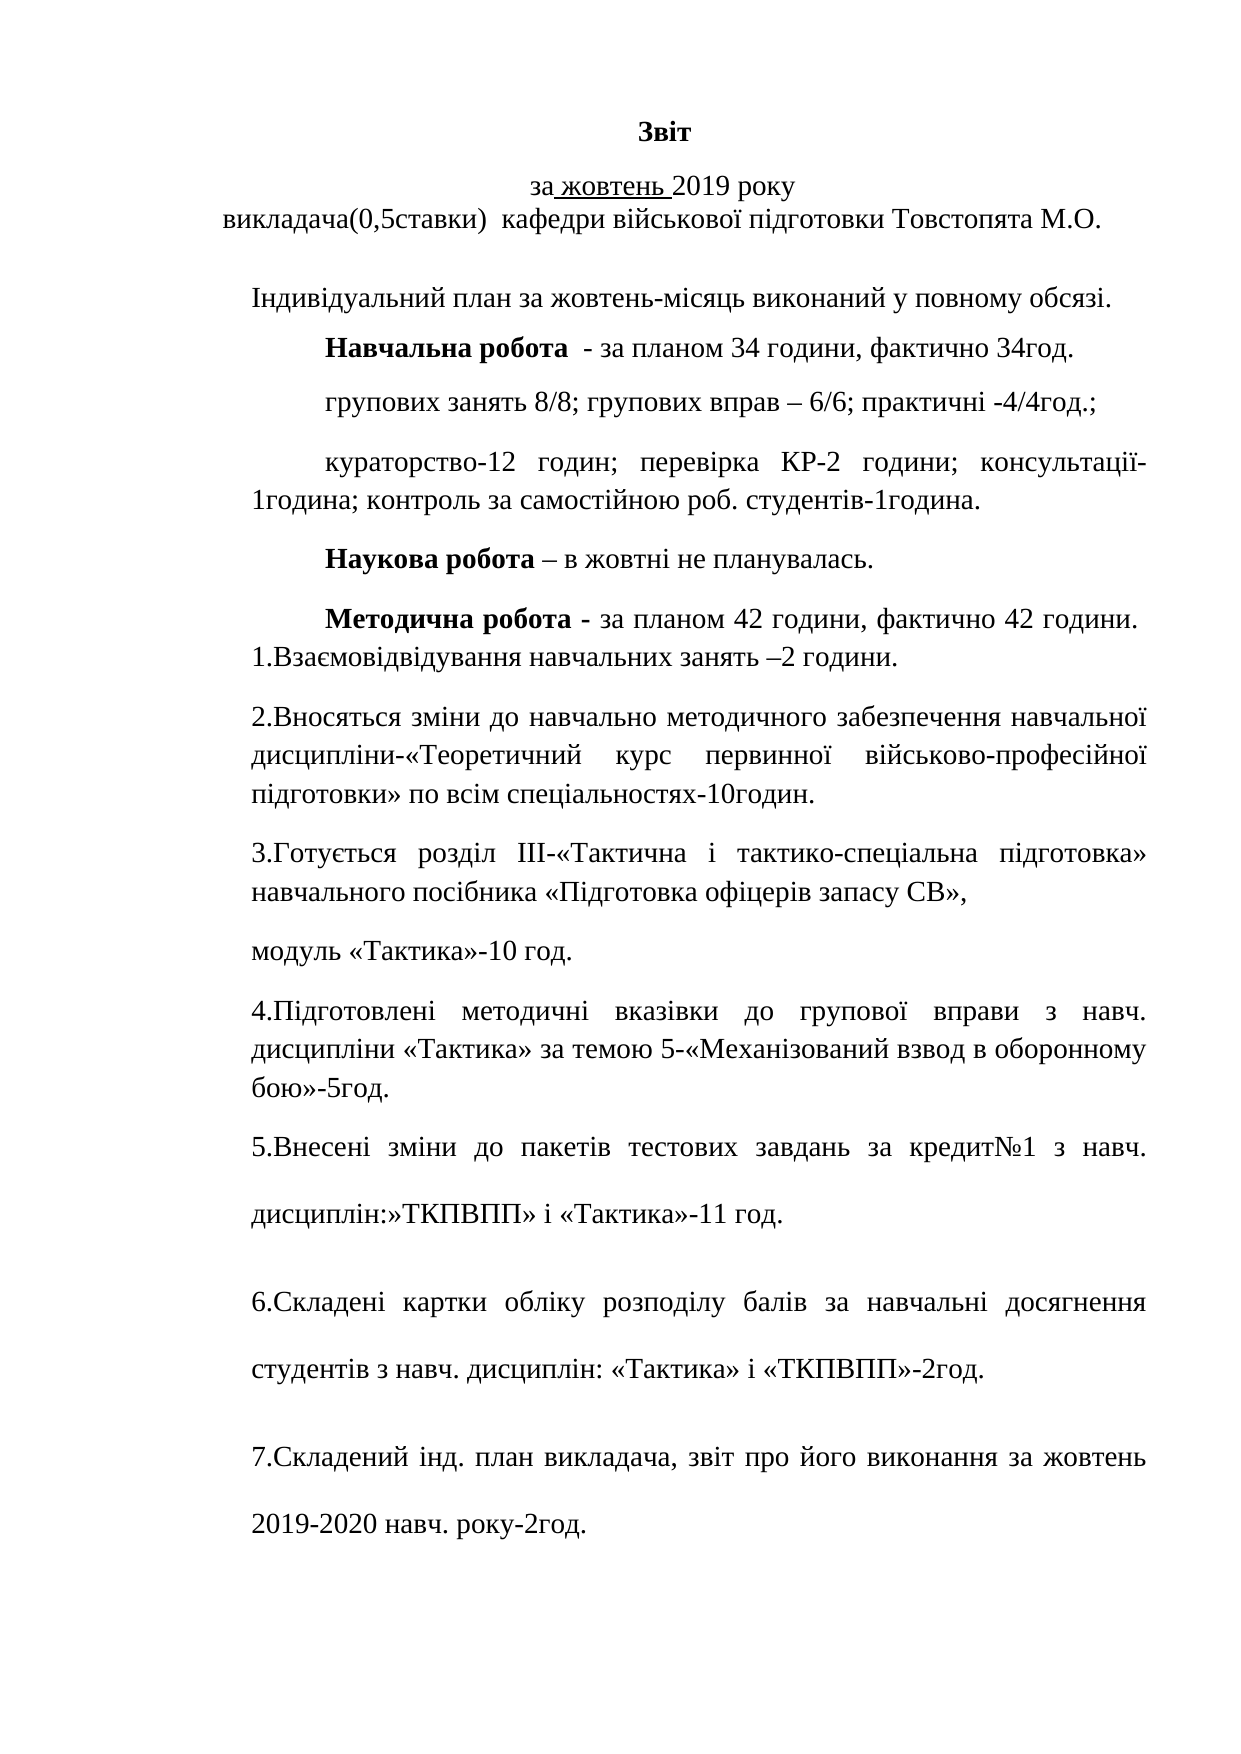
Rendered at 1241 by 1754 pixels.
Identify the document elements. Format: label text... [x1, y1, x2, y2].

text Навчальна робота - за планом 34 години, фактично 34год. [251, 334, 1148, 363]
text Наукова робота – в жовтні не планувалась. [251, 542, 1148, 575]
text Методична робота - за планом 42 години, фактично 42 години. 1.Взаємовідвідування навчальних занять –2 години. [251, 601, 1148, 673]
text Звіт [177, 118, 1152, 147]
text кураторство-12 годин; перевірка КР-2 години; консультації-1година; контроль за самостійною роб. студентів-1година. [251, 444, 1148, 516]
text модуль «Тактика»-10 год. [251, 933, 1148, 967]
text 5.Внесені зміни до пакетів тестових завдань за кредит№1 з навч. дисциплін:»ТКПВПП» і «Тактика»-11 год. [251, 1129, 1148, 1230]
text 6.Складені картки обліку розподілу балів за навчальні досягнення студентів з навч. дисциплін: «Тактика» і «ТКПВПП»-2год. [251, 1284, 1148, 1385]
text викладача(0,5ставки) кафедри військової підготовки Товстопята М.О. [177, 201, 1147, 235]
text 2.Вносяться зміни до навчально методичного забезпечення навчальної дисципліни-«Теоретичний курс первинної військово-професійної підготовки» по всім спеціальностях-10годин. [251, 699, 1148, 809]
text 4.Підготовлені методичні вказівки до групової вправи з навч. дисципліни «Тактика» за темою 5-«Механізований взвод в оборонному бою»-5год. [251, 993, 1148, 1103]
text за жовтень 2019 року [177, 168, 1147, 201]
text групових занять 8/8; групових вправ – 6/6; практичні -4/4год.; [251, 384, 1148, 418]
text 7.Складений інд. план викладача, звіт про його виконання за жовтень 2019-2020 навч. року-2год. [251, 1439, 1148, 1540]
text 3.Готується розділ ІІІ-«Тактична і тактико-спеціальна підготовка» навчального посібника «Підготовка офіцерів запасу СВ», [251, 835, 1148, 907]
text Індивідуальний план за жовтень-місяць виконаний у повному обсязі. [177, 285, 1148, 314]
